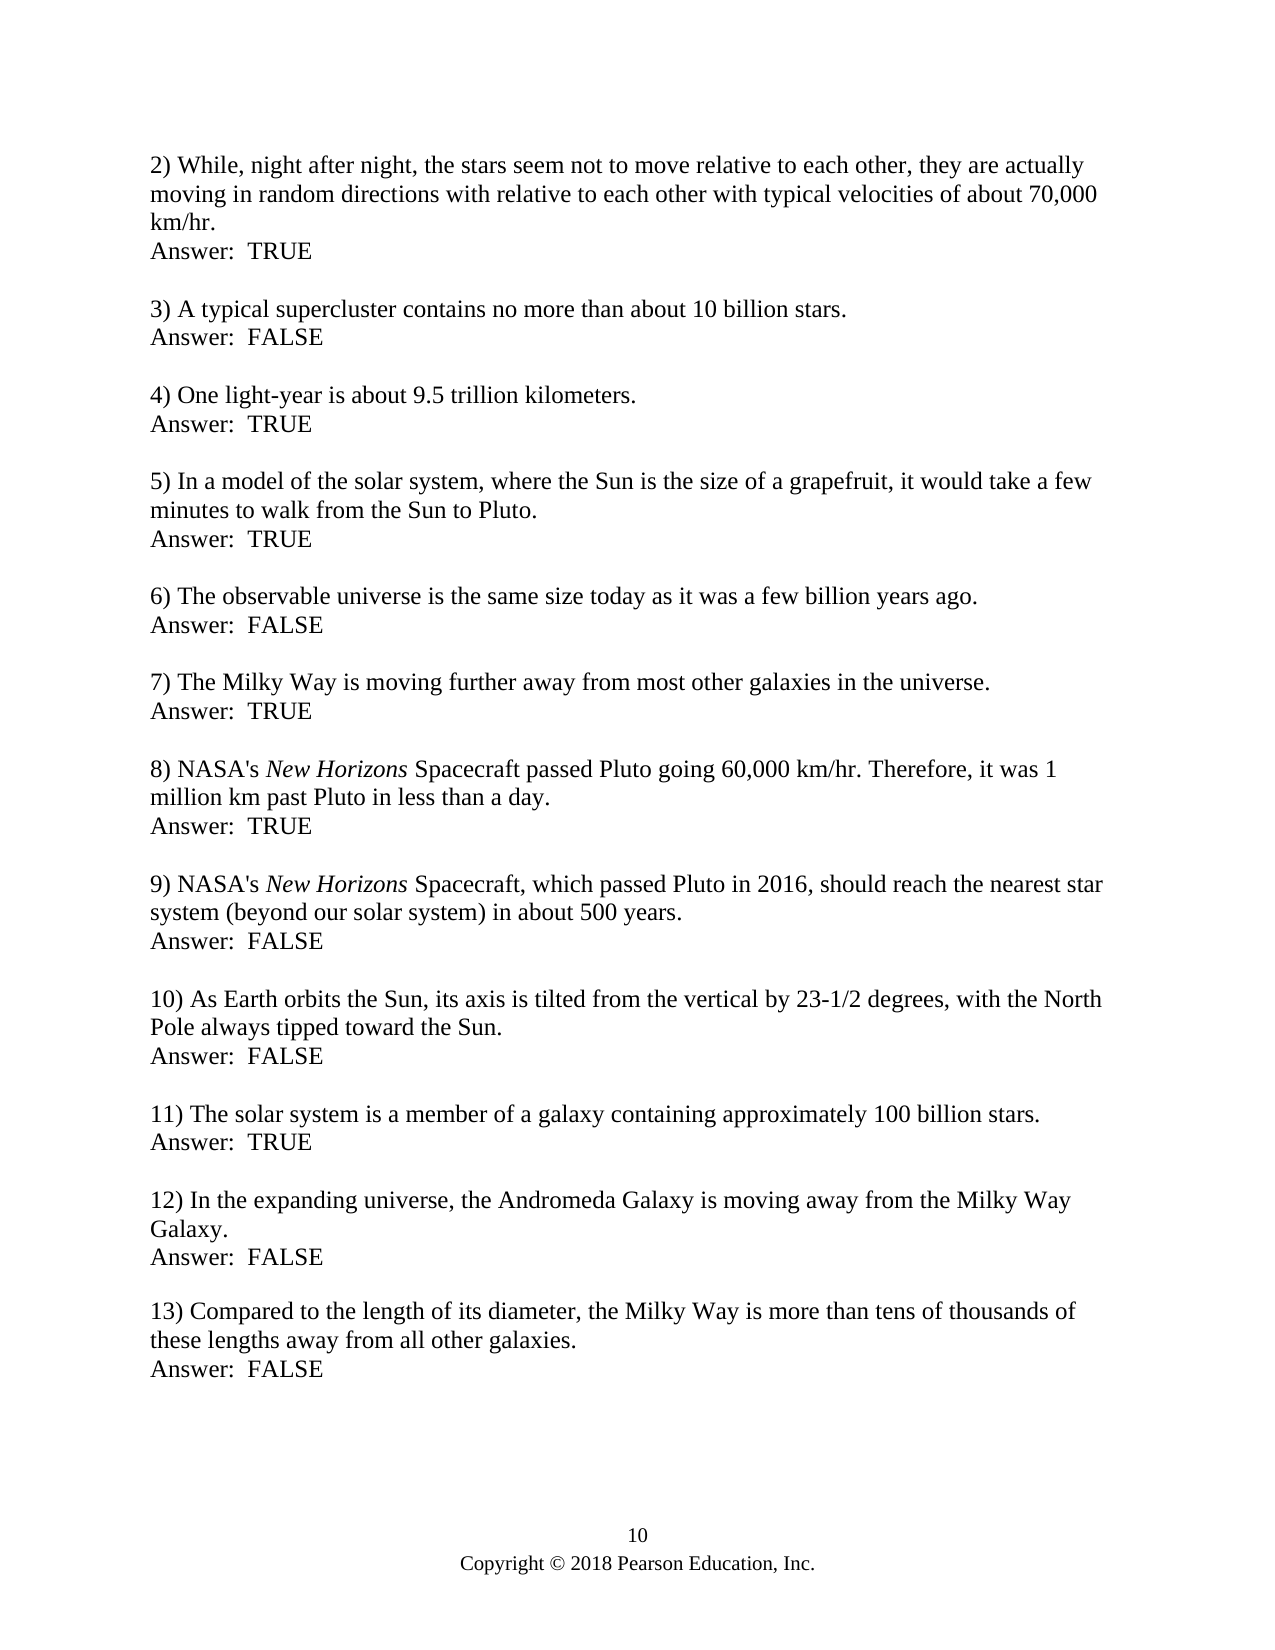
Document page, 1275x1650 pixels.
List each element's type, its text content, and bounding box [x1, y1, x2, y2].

text Answer: FALSE [150, 1041, 1125, 1070]
text Answer: FALSE [150, 926, 1125, 955]
text 6) The observable universe is the same size today as it was a few billion years ago. [150, 581, 1125, 610]
text Answer: FALSE [150, 1354, 1125, 1382]
text 13) Compared to the length of its diameter, the Milky Way is more than tens of thousands of these lengths away from all other galaxies. [150, 1296, 1125, 1354]
text 3) A typical supercluster contains no more than about 10 billion stars. [150, 294, 1125, 322]
text Answer: TRUE [150, 811, 1125, 840]
text Answer: TRUE [150, 696, 1125, 725]
text Answer: TRUE [150, 524, 1125, 552]
text Answer: TRUE [150, 236, 1125, 265]
text 9) NASA's New Horizons Spacecraft, which passed Pluto in 2016, should reach the nearest star system (beyond our solar system) in about 500 years. [150, 869, 1125, 926]
text Answer: FALSE [150, 322, 1125, 351]
text 12) In the expanding universe, the Andromeda Galaxy is moving away from the Milky Way Galaxy. [150, 1185, 1125, 1242]
text Answer: FALSE [150, 1242, 1125, 1271]
text Answer: TRUE [150, 409, 1125, 437]
text 10) As Earth orbits the Sun, its axis is tilted from the vertical by 23-1/2 degrees, with the North Pole always tipped toward the Sun. [150, 984, 1125, 1041]
text 8) NASA's New Horizons Spacecraft passed Pluto going 60,000 km/hr. Therefore, it was 1 million km past Pluto in less than a day. [150, 754, 1125, 811]
text Answer: FALSE [150, 610, 1125, 639]
text 5) In a model of the solar system, where the Sun is the size of a grapefruit, it would take a few minutes to walk from the Sun to Pluto. [150, 466, 1125, 524]
text 11) The solar system is a member of a galaxy containing approximately 100 billion stars. [150, 1099, 1125, 1127]
text 2) While, night after night, the stars seem not to move relative to each other, they are actually moving in random directions with relative to each other with typical velocities of about 70,000 km/hr. [150, 150, 1125, 236]
text Answer: TRUE [150, 1127, 1125, 1156]
text 4) One light-year is about 9.5 trillion kilometers. [150, 380, 1125, 409]
text 7) The Milky Way is moving further away from most other galaxies in the universe. [150, 667, 1125, 696]
